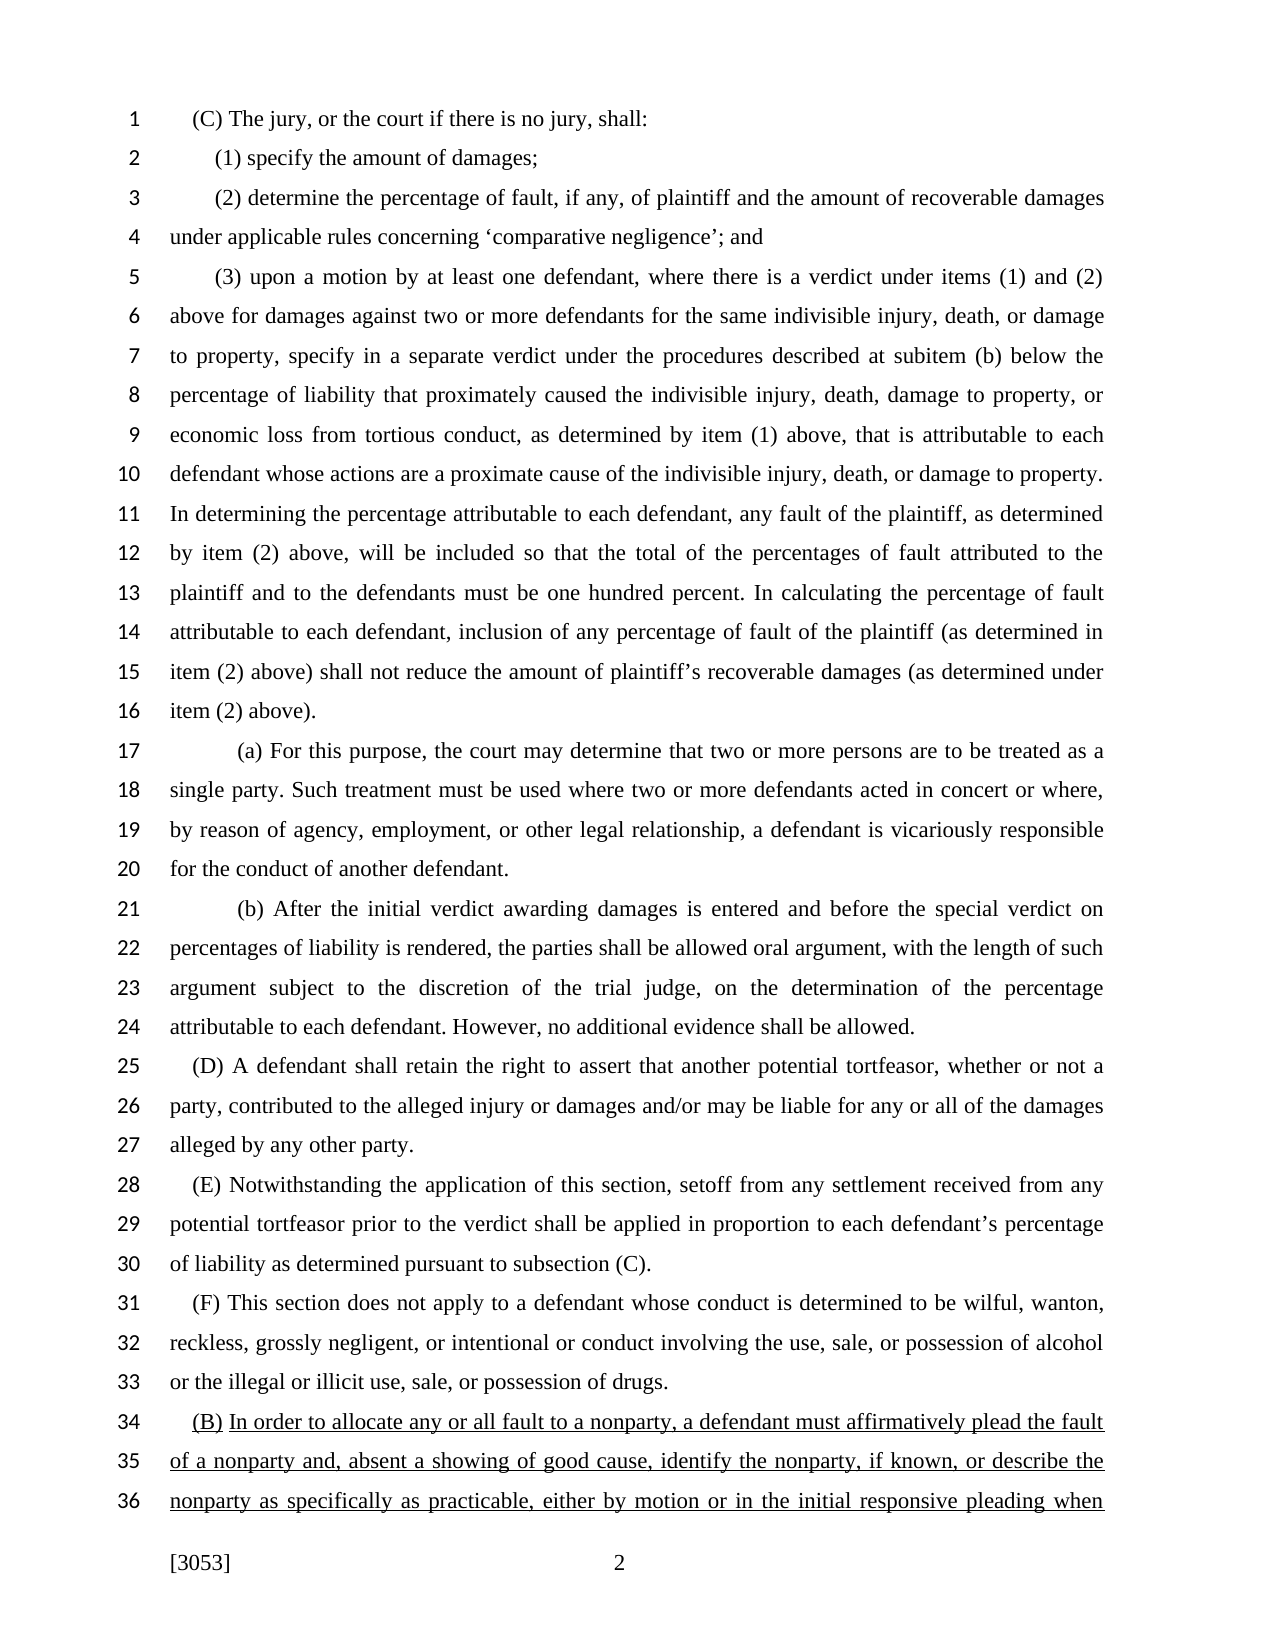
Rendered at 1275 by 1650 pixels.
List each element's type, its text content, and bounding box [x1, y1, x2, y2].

text (b) After the initial verdict awarding damages is entered and before the special verdict on percentages of liability is rendered, the parties shall be allowed oral argument, with the length of such argument subject to the discretion of the trial judge, on the determination of the percentage attributable to each defendant. However, no additional evidence shall be allowed. [169, 894, 1106, 1039]
text (F) This section does not apply to a defendant whose conduct is determined to be wilful, wanton, reckless, grossly negligent, or intentional or conduct involving the use, sale, or possession of alcohol or the illegal or illicit use, sale, or possession of drugs. [169, 1289, 1106, 1395]
text (1) specify the amount of damages; [169, 144, 1106, 171]
text (a) For this purpose, the court may determine that two or more persons are to be treated as a single party. Such treatment must be used where two or more defendants acted in concert or where, by reason of agency, employment, or other legal relationship, a defendant is vicariously responsible for the conduct of another defendant. [169, 737, 1106, 881]
text (E) Notwithstanding the application of this section, setoff from any settlement received from any potential tortfeasor prior to the verdict shall be applied in proportion to each defendant’s percentage of liability as determined pursuant to subsection (C). [169, 1171, 1106, 1276]
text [169, 1408, 1106, 1513]
text (D) A defendant shall retain the right to assert that another potential tortfeasor, whether or not a party, contributed to the alleged injury or damages and/or may be liable for any or all of the damages alleged by any other party. [169, 1052, 1106, 1158]
text (2) determine the percentage of fault, if any, of plaintiff and the amount of recoverable damages under applicable rules concerning ‘comparative negligence’; and [169, 184, 1106, 250]
text (3) upon a motion by at least one defendant, where there is a verdict under items (1) and (2) above for damages against two or more defendants for the same indivisible injury, death, or damage to property, specify in a separate verdict under the procedures described at subitem (b) below the percentage of liability that proximately caused the indivisible injury, death, damage to property, or economic loss from tortious conduct, as determined by item (1) above, that is attributable to each defendant whose actions are a proximate cause of the indivisible injury, death, or damage to property. In determining the percentage attributable to each defendant, any fault of the plaintiff, as determined by item (2) above, will be included so that the total of the percentages of fault attributed to the plaintiff and to the defendants must be one hundred percent. In calculating the percentage of fault attributable to each defendant, inclusion of any percentage of fault of the plaintiff (as determined in item (2) above) shall not reduce the amount of plaintiff’s recoverable damages (as determined under item (2) above). [169, 263, 1106, 723]
text (C) The jury, or the court if there is no jury, shall: [169, 105, 1106, 131]
